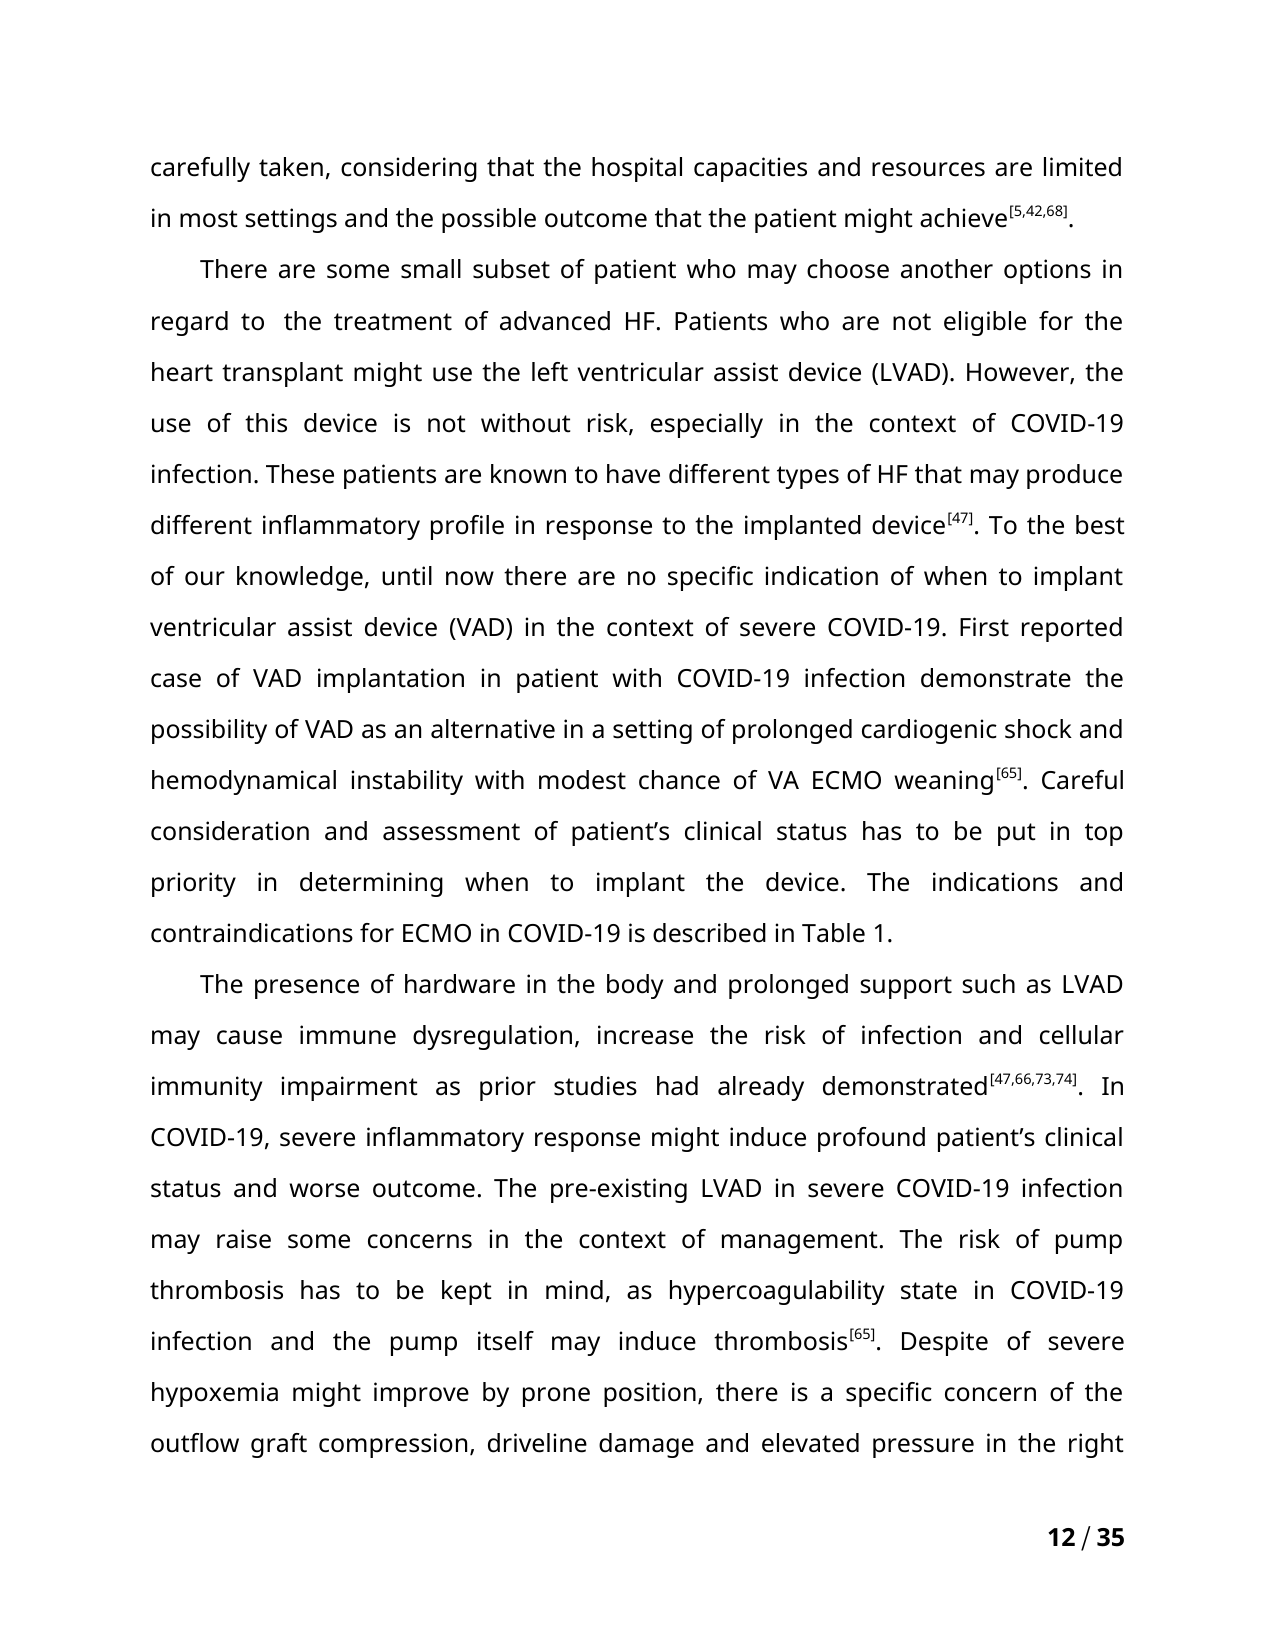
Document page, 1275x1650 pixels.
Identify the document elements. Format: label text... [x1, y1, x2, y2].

text There are some small subset of patient who may choose another options in regard to the treatment of advanced HF. Patients who are not eligible for the heart transplant might use the left ventricular assist device (LVAD). However, the use of this device is not without risk, especially in the context of COVID-19 infection. These patients are known to have different types of HF that may produce different inflammatory profile in response to the implanted device[47]. To the best of our knowledge, until now there are no specific indication of when to implant ventricular assist device (VAD) in the context of severe COVID-19. First reported case of VAD implantation in patient with COVID-19 infection demonstrate the possibility of VAD as an alternative in a setting of prolonged cardiogenic shock and hemodynamical instability with modest chance of VA ECMO weaning[65]. Careful consideration and assessment of patient’s clinical status has to be put in top priority in determining when to implant the device. The indications and contraindications for ECMO in COVID-19 is described in Table 1. [150, 252, 1125, 950]
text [150, 150, 1125, 235]
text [150, 967, 1125, 1460]
